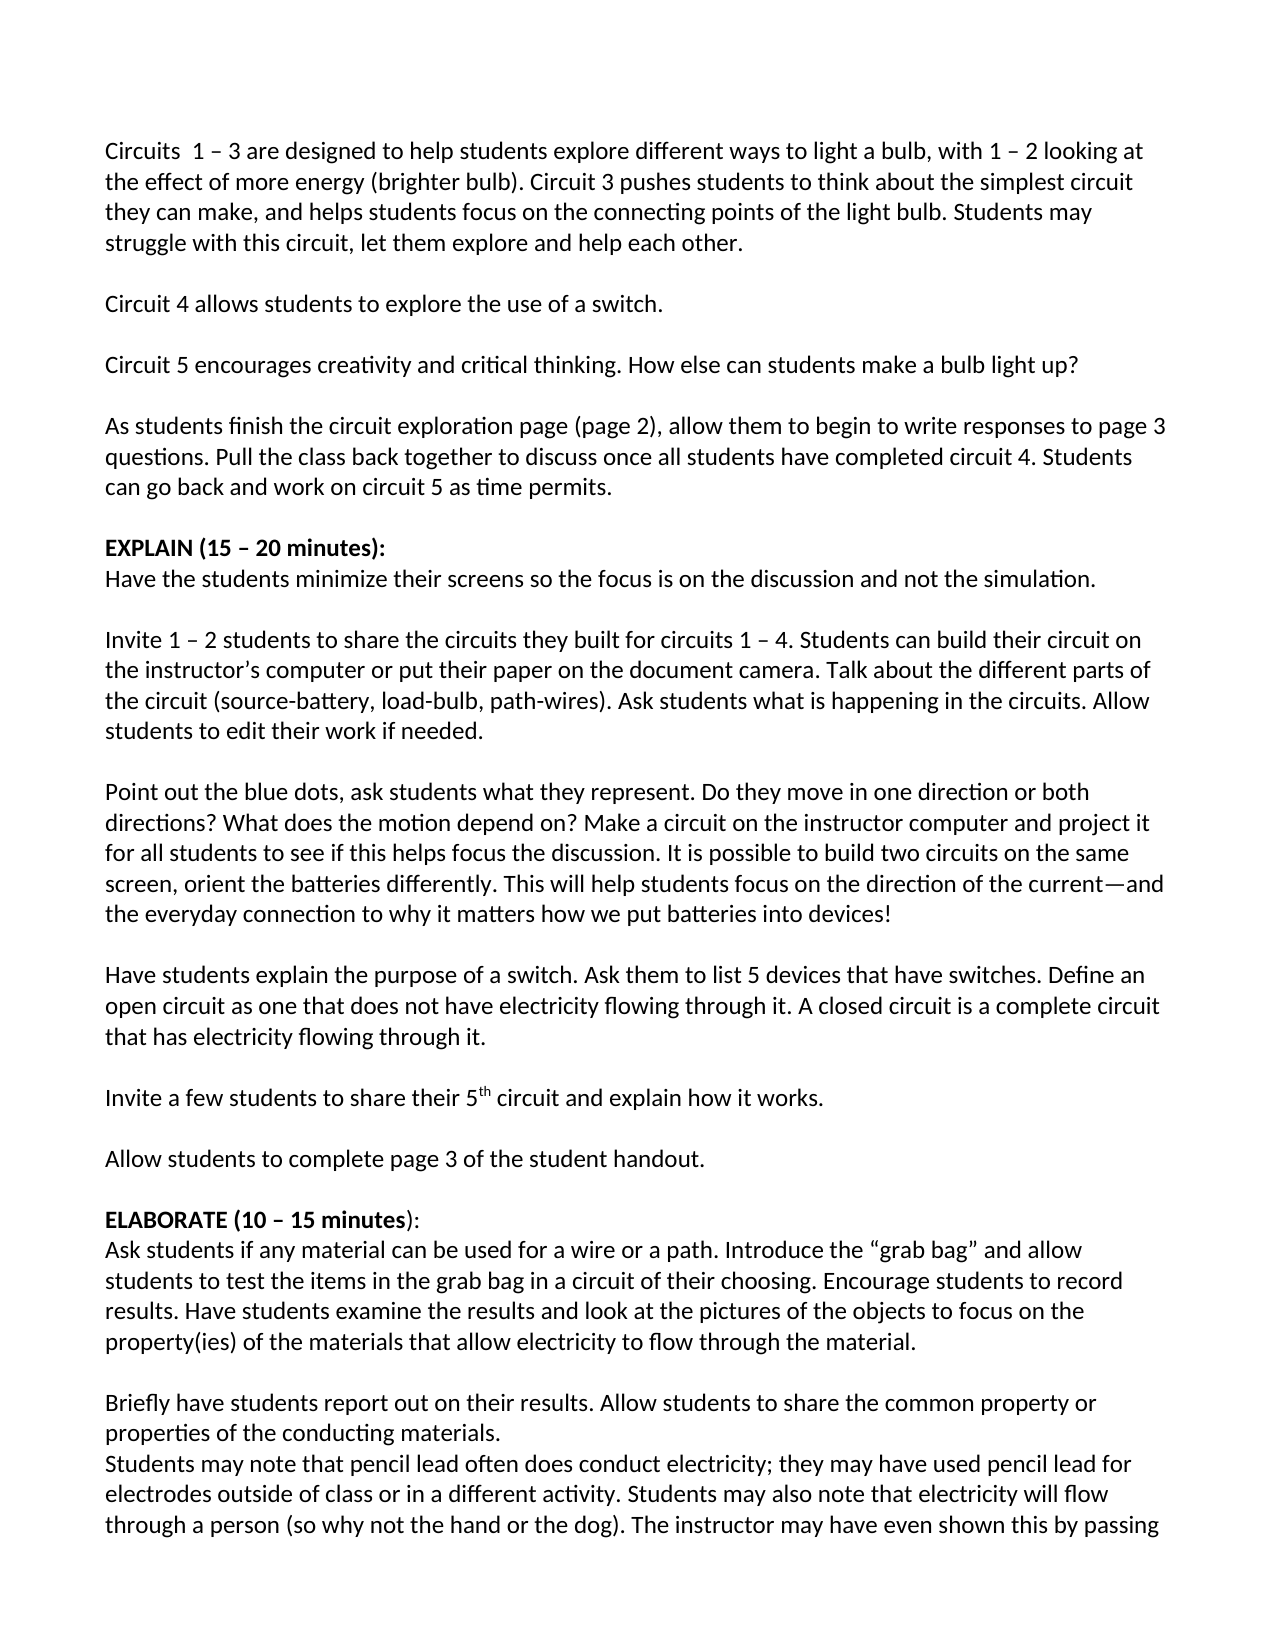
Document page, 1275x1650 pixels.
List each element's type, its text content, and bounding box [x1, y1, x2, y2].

text Have students explain the purpose of a switch. Ask them to list 5 devices that have switches. Define an open circuit as one that does not have electricity flowing through it. A closed circuit is a complete circuit that has electricity flowing through it. [105, 959, 1170, 1051]
text Circuit 4 allows students to explore the use of a switch. [105, 288, 1170, 319]
text ELABORATE (10 – 15 minutes): [105, 1204, 1170, 1234]
text Allow students to complete page 3 of the student handout. [105, 1143, 1170, 1173]
text As students finish the circuit exploration page (page 2), allow them to begin to write responses to page 3 questions. Pull the class back together to discuss once all students have completed circuit 4. Students can go back and work on circuit 5 as time permits. [105, 410, 1170, 502]
text Invite a few students to share their 5th circuit and explain how it works. [105, 1082, 1170, 1112]
text Have the students minimize their screens so the focus is on the discussion and not the simulation. [105, 563, 1170, 593]
text EXPLAIN (15 – 20 minutes): [105, 532, 1170, 563]
text Invite 1 – 2 students to share the circuits they built for circuits 1 – 4. Students can build their circuit on the instructor’s computer or put their paper on the document camera. Talk about the different parts of the circuit (source-battery, load-bulb, path-wires). Ask students what is happening in the circuits. Allow students to edit their work if needed. [105, 624, 1170, 746]
text Point out the blue dots, ask students what they represent. Do they move in one direction or both directions? What does the motion depend on? Make a circuit on the instructor computer and project it for all students to see if this helps focus the discussion. It is possible to build two circuits on the same screen, orient the batteries differently. This will help students focus on the direction of the current—and the everyday connection to why it matters how we put batteries into devices! [105, 776, 1170, 929]
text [105, 1448, 1170, 1539]
text Circuit 5 encourages creativity and critical thinking. How else can students make a bulb light up? [105, 349, 1170, 380]
text Ask students if any material can be used for a wire or a path. Introduce the “grab bag” and allow students to test the items in the grab bag in a circuit of their choosing. Encourage students to record results. Have students examine the results and look at the pictures of the objects to focus on the property(ies) of the materials that allow electricity to flow through the material. [105, 1234, 1170, 1356]
text Circuits 1 – 3 are designed to help students explore different ways to light a bulb, with 1 – 2 looking at the effect of more energy (brighter bulb). Circuit 3 pushes students to think about the simplest circuit they can make, and helps students focus on the connecting points of the light bulb. Students may struggle with this circuit, let them explore and help each other. [105, 136, 1170, 258]
text Briefly have students report out on their results. Allow students to share the common property or properties of the conducting materials. [105, 1387, 1170, 1448]
